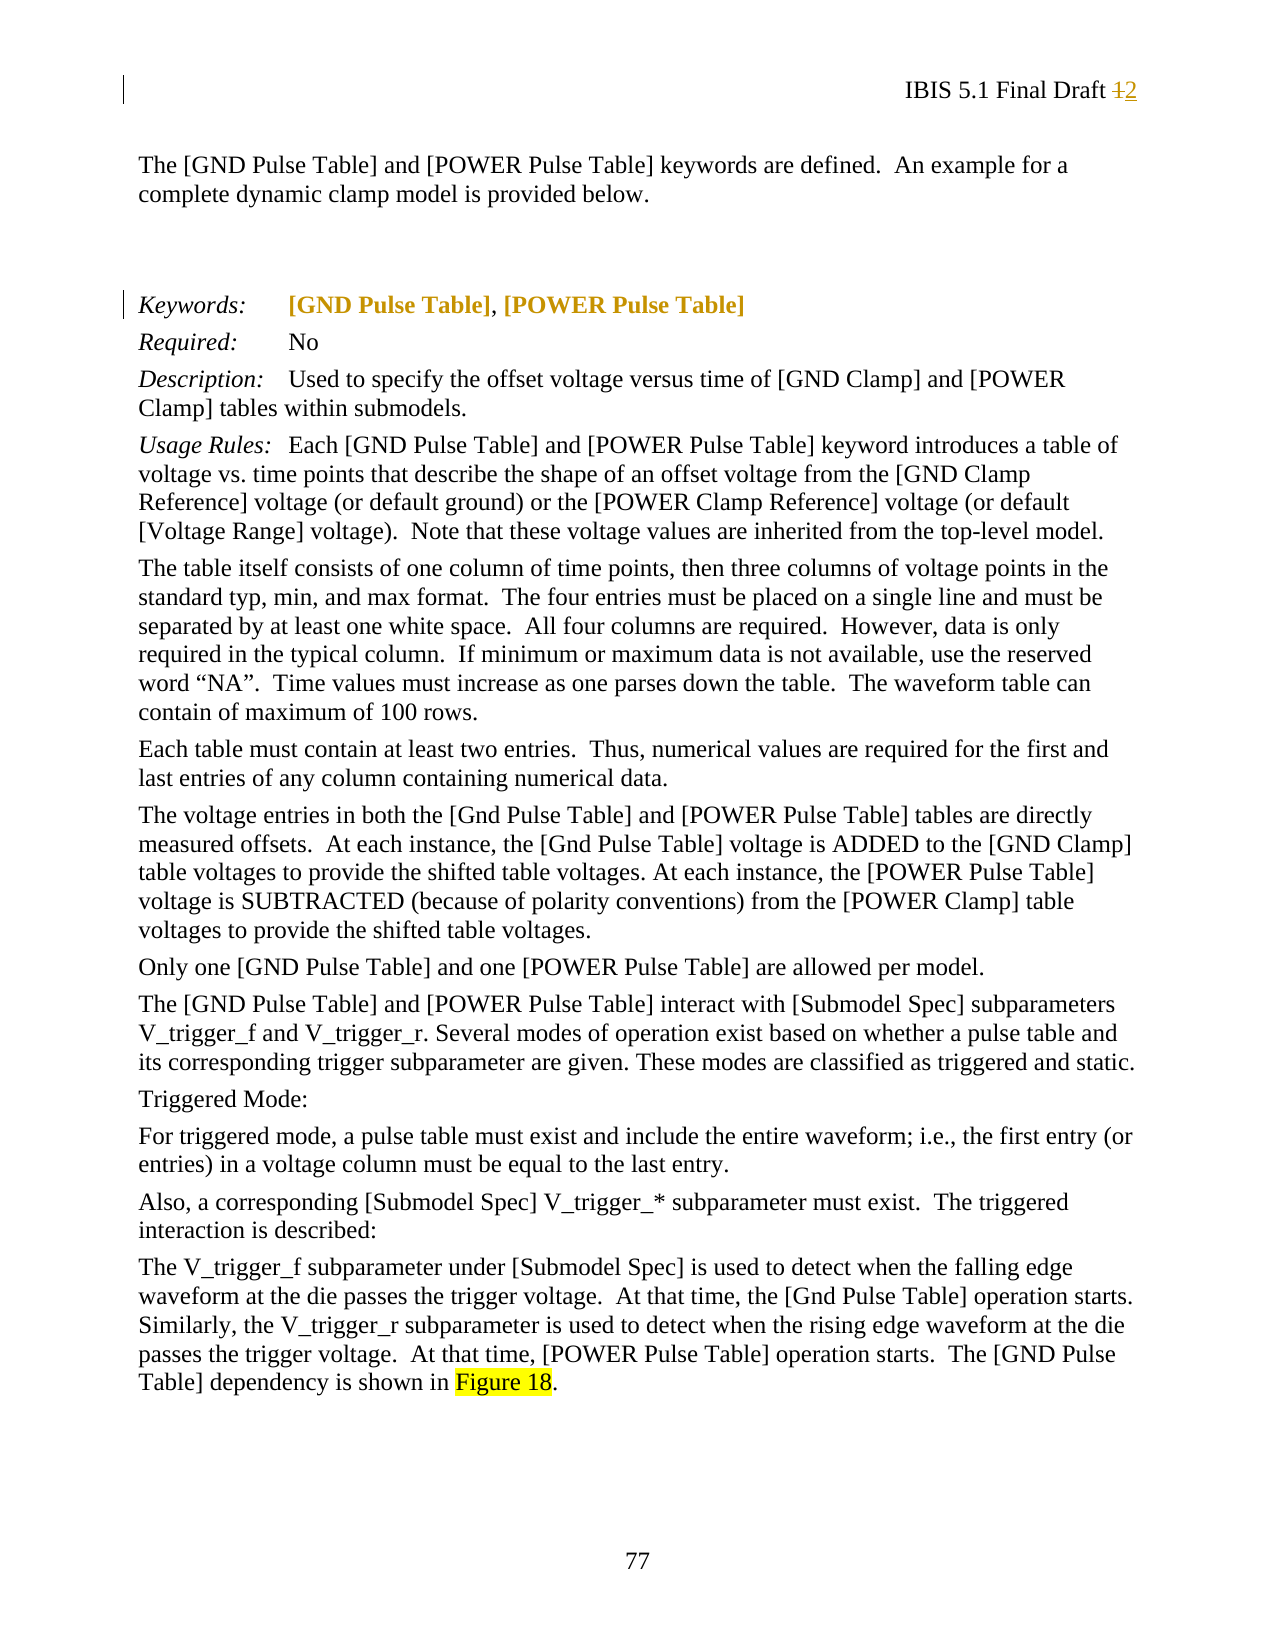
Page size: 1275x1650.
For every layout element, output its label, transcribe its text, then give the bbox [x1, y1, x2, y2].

text Required: No [138, 327, 1137, 356]
text Each table must contain at least two entries. Thus, numerical values are required for the first and last entries of any column containing numerical data. [138, 734, 1137, 792]
text Usage Rules: Each [GND Pulse Table] and [POWER Pulse Table] keyword introduces a table of voltage vs. time points that describe the shape of an offset voltage from the [GND Clamp Reference] voltage (or default ground) or the [POWER Clamp Reference] voltage (or default [Voltage Range] voltage). Note that these voltage values are inherited from the top-level model. [138, 430, 1137, 545]
text The V_trigger_f subparameter under [Submodel Spec] is used to detect when the falling edge waveform at the die passes the trigger voltage. At that time, the [Gnd Pulse Table] operation starts. Similarly, the V_trigger_r subparameter is used to detect when the rising edge waveform at the die passes the trigger voltage. At that time, [POWER Pulse Table] operation starts. The [GND Pulse Table] dependency is shown in Figure 18. [138, 1252, 1137, 1396]
text Keywords: [GND Pulse Table], [POWER Pulse Table] [138, 290, 1137, 319]
text Description: Used to specify the offset voltage versus time of [GND Clamp] and [POWER Clamp] tables within submodels. [138, 364, 1137, 422]
text Triggered Mode: [138, 1084, 1137, 1112]
text Only one [GND Pulse Table] and one [POWER Pulse Table] are allowed per model. [138, 952, 1137, 981]
text The voltage entries in both the [Gnd Pulse Table] and [POWER Pulse Table] tables are directly measured offsets. At each instance, the [Gnd Pulse Table] voltage is ADDED to the [GND Clamp] table voltages to provide the shifted table voltages. At each instance, the [POWER Pulse Table] voltage is SUBTRACTED (because of polarity conventions) from the [POWER Clamp] table voltages to provide the shifted table voltages. [138, 800, 1137, 944]
text The [GND Pulse Table] and [POWER Pulse Table] keywords are defined. An example for a complete dynamic clamp model is provided below. [138, 150, 1137, 207]
text The [GND Pulse Table] and [POWER Pulse Table] interact with [Submodel Spec] subparameters V_trigger_f and V_trigger_r. Several modes of operation exist based on whether a pulse table and its corresponding trigger subparameter are given. These modes are classified as triggered and static. [138, 989, 1137, 1075]
text For triggered mode, a pulse table must exist and include the entire waveform; i.e., the first entry (or entries) in a voltage column must be equal to the last entry. [138, 1121, 1137, 1178]
text The table itself consists of one column of time points, then three columns of voltage points in the standard typ, min, and max format. The four entries must be placed on a single line and must be separated by at least one white space. All four columns are required. However, data is only required in the typical column. If minimum or maximum data is not available, use the reserved word “NA”. Time values must increase as one parses down the table. The waveform table can contain of maximum of 100 rows. [138, 553, 1137, 726]
text Also, a corresponding [Submodel Spec] V_trigger_* subparameter must exist. The triggered interaction is described: [138, 1187, 1137, 1244]
